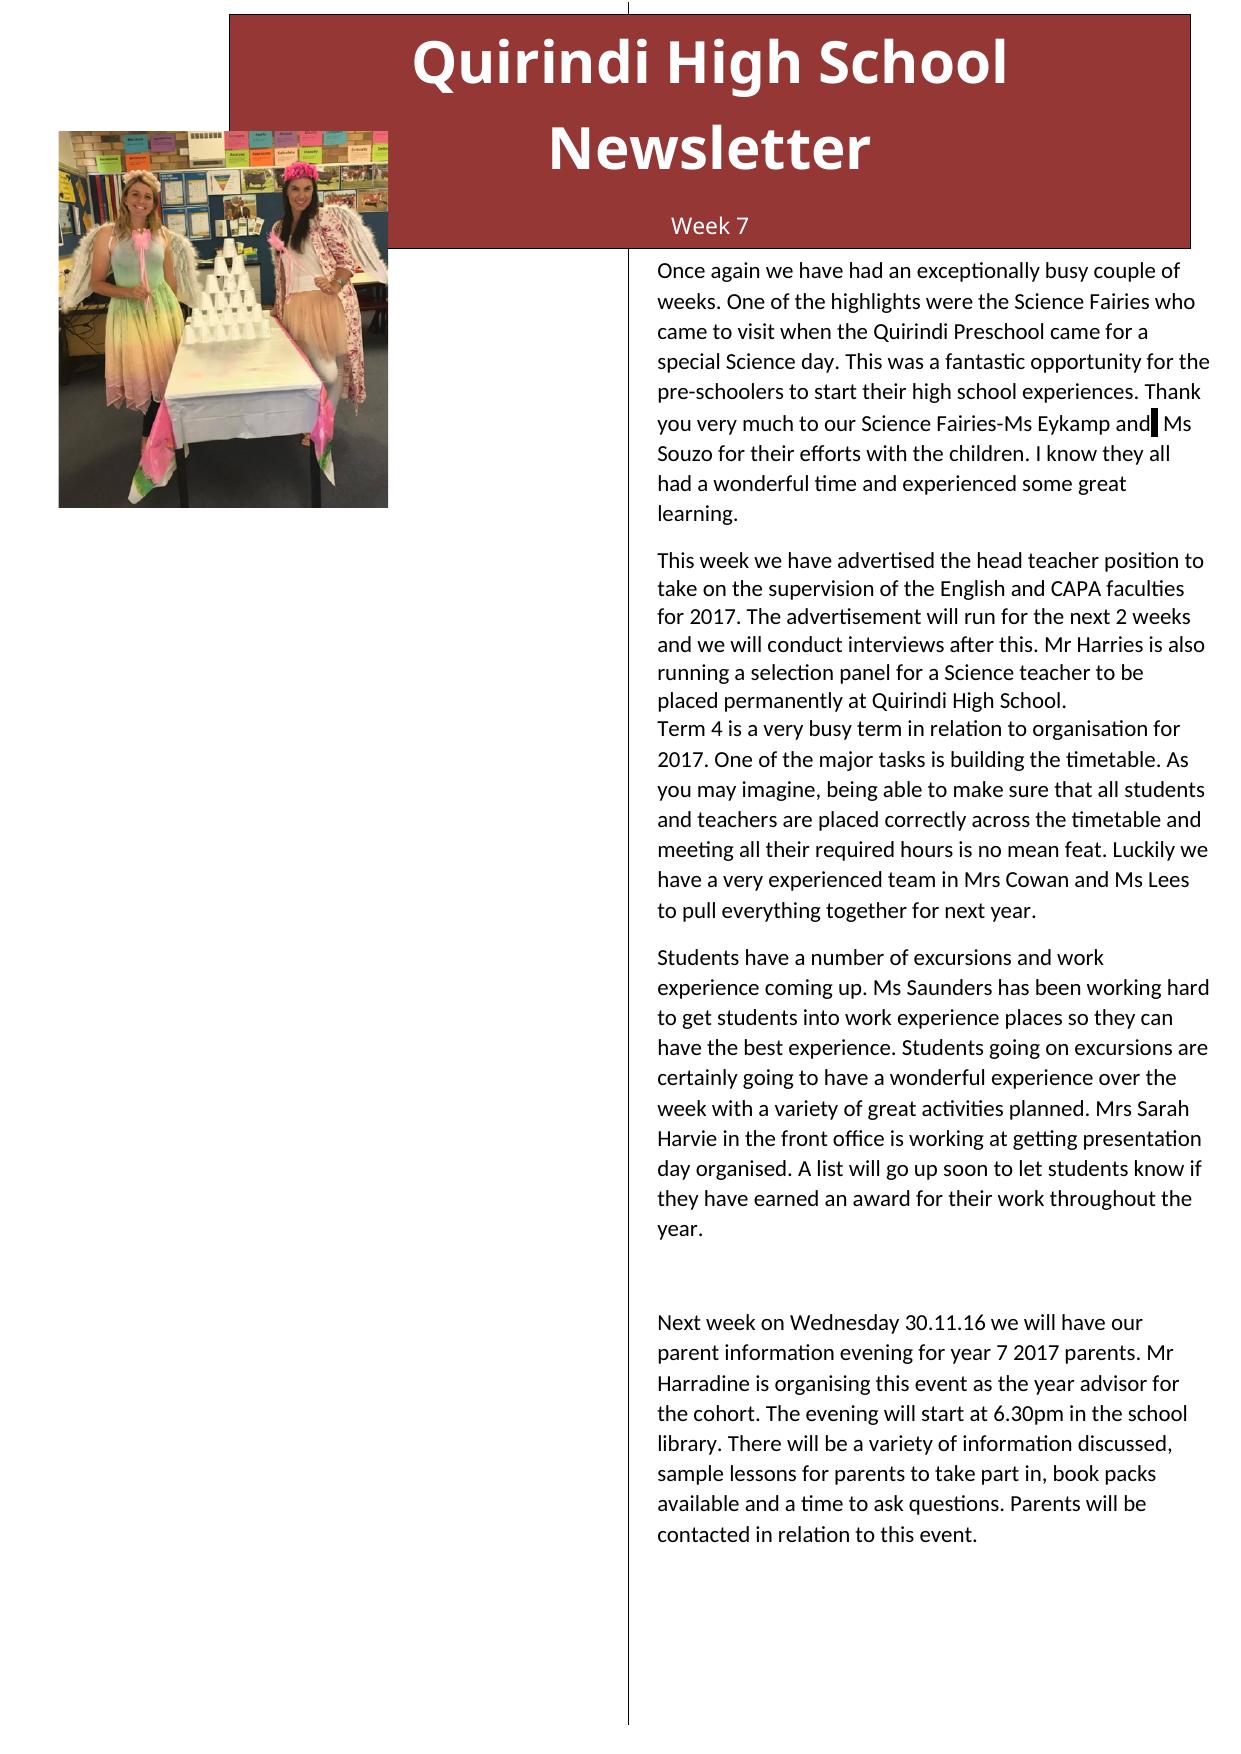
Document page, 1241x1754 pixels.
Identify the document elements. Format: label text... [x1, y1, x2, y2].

text Term 4 is a very busy term in relation to organisation for 2017. One of the major tasks is building the timetable. As you may imagine, being able to make sure that all students and teachers are placed correctly across the timetable and meeting all their required hours is no mean feat. Luckily we have a very experienced team in Mrs Cowan and Ms Lees to pull everything together for next year. [657, 714, 1211, 924]
text Students have a number of excursions and work experience coming up. Ms Saunders has been working hard to get students into work experience places so they can have the best experience. Students going on excursions are certainly going to have a wonderful experience over the week with a variety of great activities planned. Mrs Sarah Harvie in the front office is working at getting presentation day organised. A list will go up soon to let students know if they have earned an award for their work throughout the year. [657, 943, 1211, 1242]
text Next week on Wednesday 30.11.16 we will have our parent information evening for year 7 2017 parents. Mr Harradine is organising this event as the year advisor for the cohort. The evening will start at 6.30pm in the school library. There will be a variety of information discussed, sample lessons for parents to take part in, book packs available and a time to ask questions. Parents will be contacted in relation to this event. [657, 1308, 1211, 1548]
text Once again we have had an exceptionally busy couple of weeks. One of the highlights were the Science Fairies who came to visit when the Quirindi Preschool came for a special Science day. This was a fantastic opportunity for the pre-schoolers to start their high school experiences. Thank you very much to our Science Fairies-Ms Eykamp and Ms Souzo for their efforts with the children. I know they all had a wonderful time and experienced some great learning. [657, 2, 1211, 527]
text This week we have advertised the head teacher position to take on the supervision of the English and CAPA faculties for 2017. The advertisement will run for the next 2 weeks and we will conduct interviews after this. Mr Harries is also running a selection panel for a Science teacher to be placed permanently at Quirindi High School. [657, 546, 1211, 714]
picture [56, 131, 388, 510]
